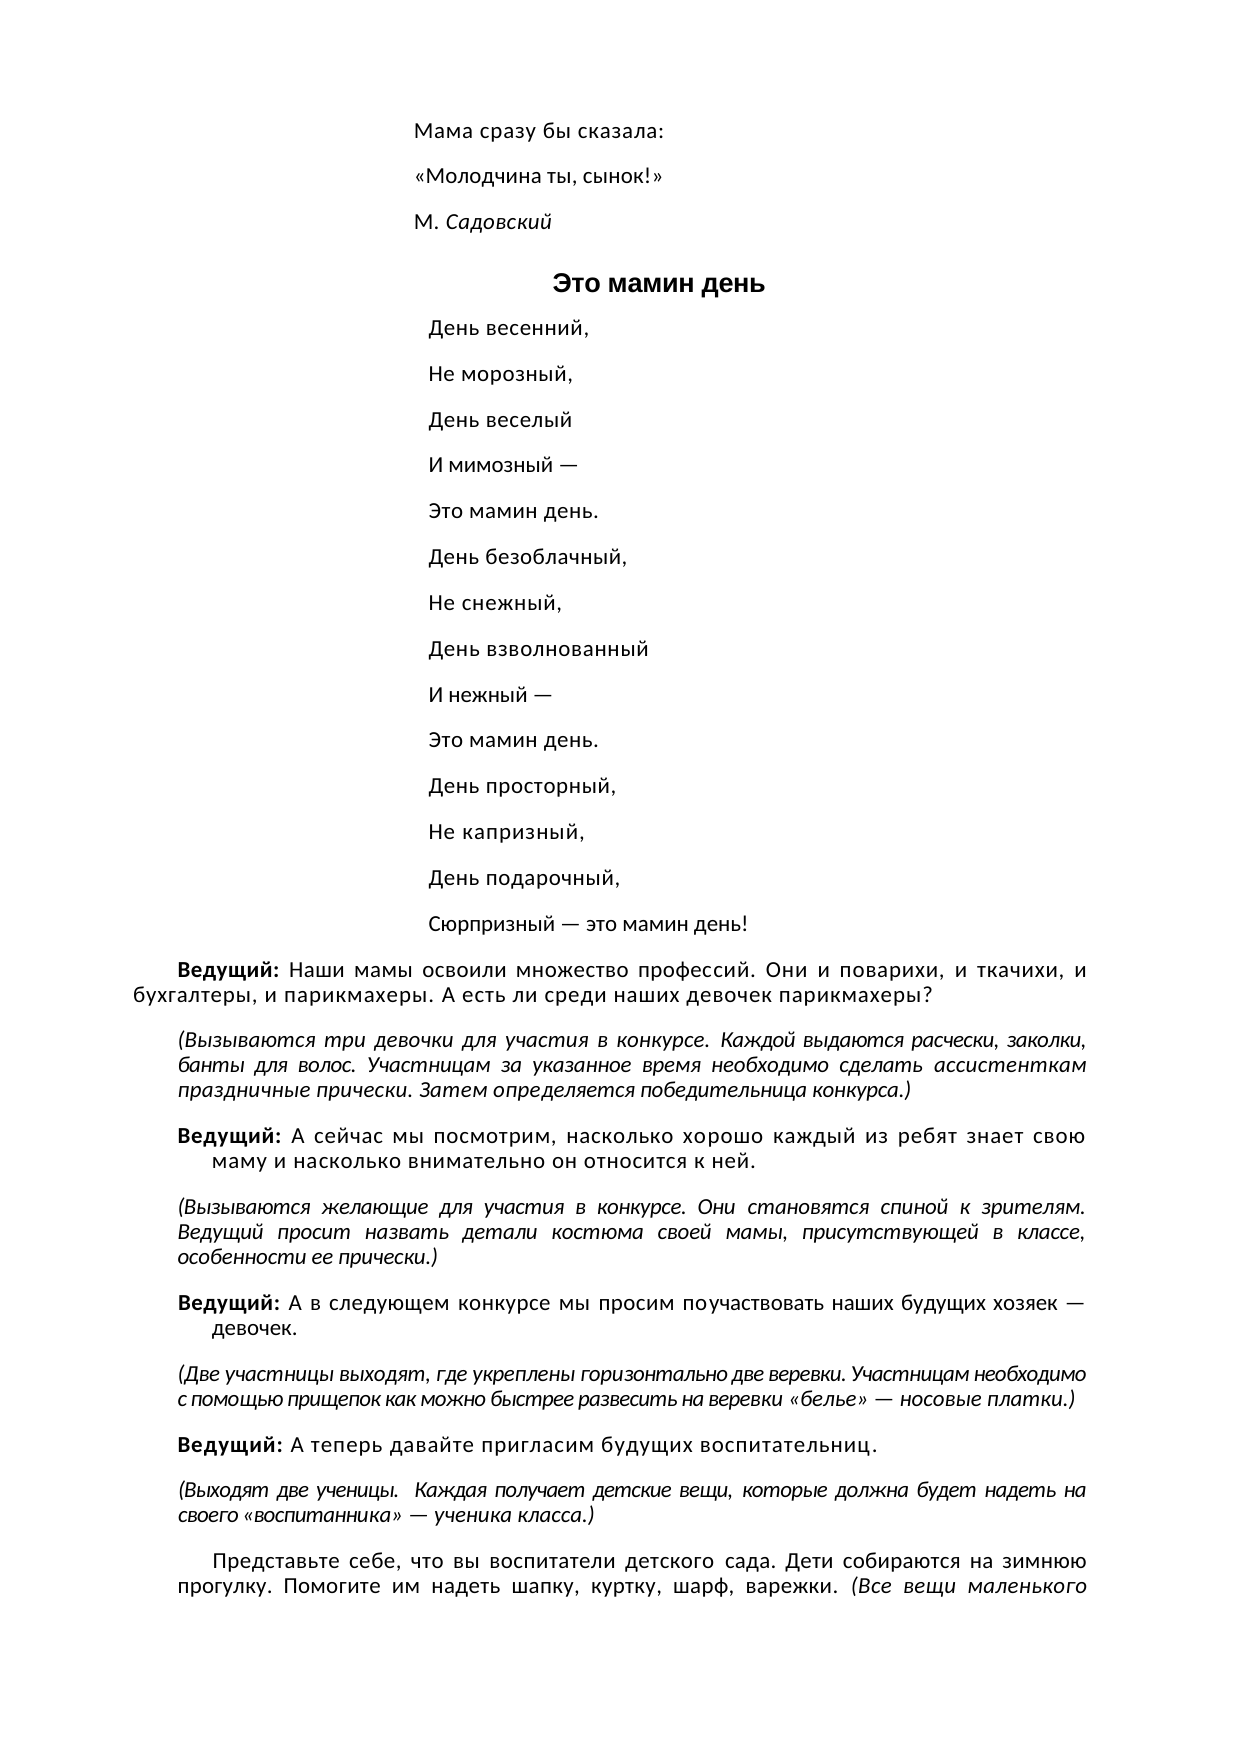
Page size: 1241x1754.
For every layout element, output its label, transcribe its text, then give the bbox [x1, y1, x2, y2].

text (Вызываются желающие для участия в конкурсе. Они становятся спиной к зрителям. Ведущий просит назвать детали костюма своей мамы, присутствующей в классе, особенности ее прически.) [177, 1194, 1086, 1269]
text День безоблачный, [413, 544, 1087, 569]
text Не капризный, [413, 819, 1087, 844]
text Это мамин день. [413, 728, 1087, 753]
text (Две участницы выходят, где укреплены горизонтально две веревки. Участницам необходимо с помощью прищепок как можно быстрее развесить на веревки «белье» — носовые платки.) [177, 1361, 1087, 1411]
text Не снежный, [413, 590, 1087, 615]
text Ведущий: Наши мамы освоили множество профессий. Они и поварихи, и ткачихи, и бухгалтеры, и парикмахеры. А есть ли среди наших девочек парикмахеры? [133, 957, 1087, 1007]
text Сюрпризный — это мамин день! [413, 911, 1087, 936]
text День взволнованный [413, 636, 1087, 661]
text День веселый [413, 407, 1087, 432]
text День просторный, [413, 774, 1087, 799]
text День весенний, [413, 315, 1087, 340]
text (Выходят две ученицы. Каждая получает детские вещи, которые должна будет надеть на своего «воспитанника» — ученика класса.) [178, 1478, 1087, 1528]
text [177, 1549, 1087, 1599]
text (Вызываются три девочки для участия в конкурсе. Каждой выдаются расчески, заколки, банты для волос. Участницам за указанное время необходимо сделать ассистенткам праздничные прически. Затем определяется победительница конкурса.) [177, 1028, 1087, 1103]
text И мимозный — [413, 453, 1087, 478]
text Это мамин день. [413, 499, 1087, 524]
text И нежный — [413, 682, 1087, 707]
subtitle Это мамин день [552, 272, 1087, 297]
text «Молодчина ты, сынок!» [413, 164, 952, 189]
text М. Садовский [413, 210, 1087, 235]
text Ведущий: А в следующем конкурсе мы просим поучаствовать наших будущих хозяек — девочек. [178, 1290, 1086, 1340]
text Мама сразу бы сказала: [413, 118, 952, 143]
text Ведущий: А сейчас мы посмотрим, насколько хорошо каждый из ребят знает свою маму и насколько внимательно он относится к ней. [177, 1124, 1086, 1174]
text День подарочный, [413, 865, 1087, 890]
text Ведущий: А теперь давайте пригласим будущих воспитательниц. [177, 1432, 1086, 1457]
text Не морозный, [413, 361, 1087, 386]
